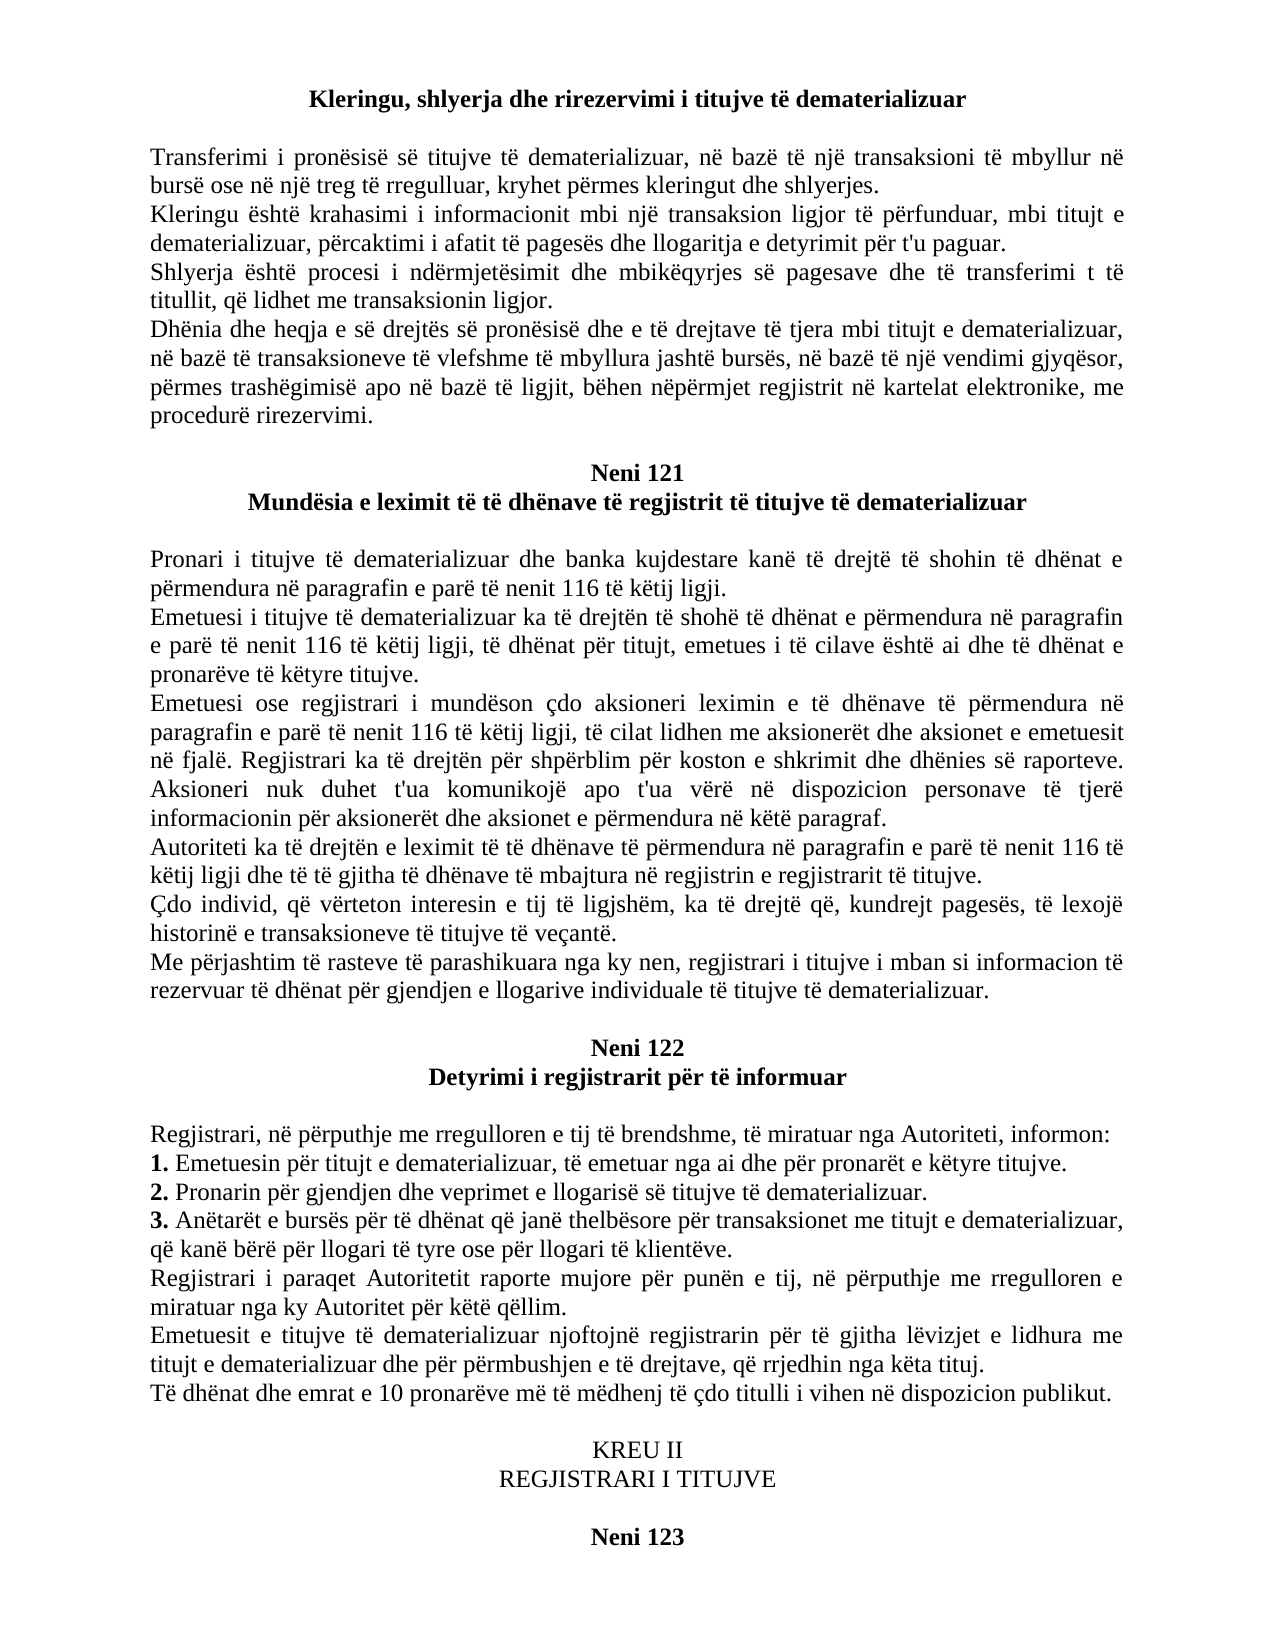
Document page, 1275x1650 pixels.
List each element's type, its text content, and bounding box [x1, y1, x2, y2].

text Çdo individ, që vërteton interesin e tij të ligjshëm, ka të drejtë që, kundrejt pagesës, të lexojë historinë e transaksioneve të titujve të veçantë. [150, 889, 1125, 947]
text Neni 123 [150, 1522, 1125, 1551]
text 1. Emetuesin për titujt e dematerializuar, të emetuar nga ai dhe për pronarët e këtyre titujve. [150, 1148, 1125, 1177]
text REGJISTRARI I TITUJVE [150, 1464, 1125, 1493]
text Neni 122 [150, 1033, 1125, 1062]
text Pronari i titujve të dematerializuar dhe banka kujdestare kanë të drejtë të shohin të dhënat e përmendura në paragrafin e parë të nenit 116 të këtij ligji. [150, 544, 1125, 602]
text Transferimi i pronësisë së titujve të dematerializuar, në bazë të një transaksioni të mbyllur në bursë ose në një treg të rregulluar, kryhet përmes kleringut dhe shlyerjes. [150, 142, 1125, 199]
text Regjistrari i paraqet Autoritetit raporte mujore për punën e tij, në përputhje me rregulloren e miratuar nga ky Autoritet për këtë qëllim. [150, 1263, 1125, 1321]
text 2. Pronarin për gjendjen dhe veprimet e llogarisë së titujve të dematerializuar. [150, 1177, 1125, 1206]
text Të dhënat dhe emrat e 10 pronarëve më të mëdhenj të çdo titulli i vihen në dispozicion publikut. [150, 1378, 1125, 1407]
text Kleringu është krahasimi i informacionit mbi një transaksion ligjor të përfunduar, mbi titujt e dematerializuar, përcaktimi i afatit të pagesës dhe llogaritja e detyrimit për t'u paguar. [150, 199, 1125, 257]
text Me përjashtim të rasteve të parashikuara nga ky nen, regjistrari i titujve i mban si informacion të rezervuar të dhënat për gjendjen e llogarive individuale të titujve të dematerializuar. [150, 947, 1125, 1004]
text KREU II [150, 1436, 1125, 1464]
text Emetuesit e titujve të dematerializuar njoftojnë regjistrarin për të gjitha lëvizjet e lidhura me titujt e dematerializuar dhe për përmbushjen e të drejtave, që rrjedhin nga këta tituj. [150, 1321, 1125, 1378]
text Kleringu, shlyerja dhe rirezervimi i titujve të dematerializuar [150, 84, 1125, 113]
text Emetuesi ose regjistrari i mundëson çdo aksioneri leximin e të dhënave të përmendura në paragrafin e parë të nenit 116 të këtij ligji, të cilat lidhen me aksionerët dhe aksionet e emetuesit në fjalë. Regjistrari ka të drejtën për shpërblim për koston e shkrimit dhe dhënies së raporteve. Aksioneri nuk duhet t'ua komunikojë apo t'ua vërë në dispozicion personave të tjerë informacionin për aksionerët dhe aksionet e përmendura në këtë paragraf. [150, 688, 1125, 832]
text Regjistrari, në përputhje me rregulloren e tij të brendshme, të miratuar nga Autoriteti, informon: [150, 1119, 1125, 1148]
text Detyrimi i regjistrarit për të informuar [150, 1062, 1125, 1091]
text Mundësia e leximit të të dhënave të regjistrit të titujve të dematerializuar [150, 487, 1125, 516]
text Autoriteti ka të drejtën e leximit të të dhënave të përmendura në paragrafin e parë të nenit 116 të këtij ligji dhe të të gjitha të dhënave të mbajtura në regjistrin e regjistrarit të titujve. [150, 832, 1125, 889]
text Emetuesi i titujve të dematerializuar ka të drejtën të shohë të dhënat e përmendura në paragrafin e parë të nenit 116 të këtij ligji, të dhënat për titujt, emetues i të cilave është ai dhe të dhënat e pronarëve të këtyre titujve. [150, 602, 1125, 688]
text Shlyerja është procesi i ndërmjetësimit dhe mbikëqyrjes së pagesave dhe të transferimi t të titullit, që lidhet me transaksionin ligjor. [150, 257, 1125, 314]
text Neni 121 [150, 458, 1125, 487]
text 3. Anëtarët e bursës për të dhënat që janë thelbësore për transaksionet me titujt e dematerializuar, që kanë bërë për llogari të tyre ose për llogari të klientëve. [150, 1206, 1125, 1263]
text Dhënia dhe heqja e së drejtës së pronësisë dhe e të drejtave të tjera mbi titujt e dematerializuar, në bazë të transaksioneve të vlefshme të mbyllura jashtë bursës, në bazë të një vendimi gjyqësor, përmes trashëgimisë apo në bazë të ligjit, bëhen nëpërmjet regjistrit në kartelat elektronike, me procedurë rirezervimi. [150, 314, 1125, 429]
